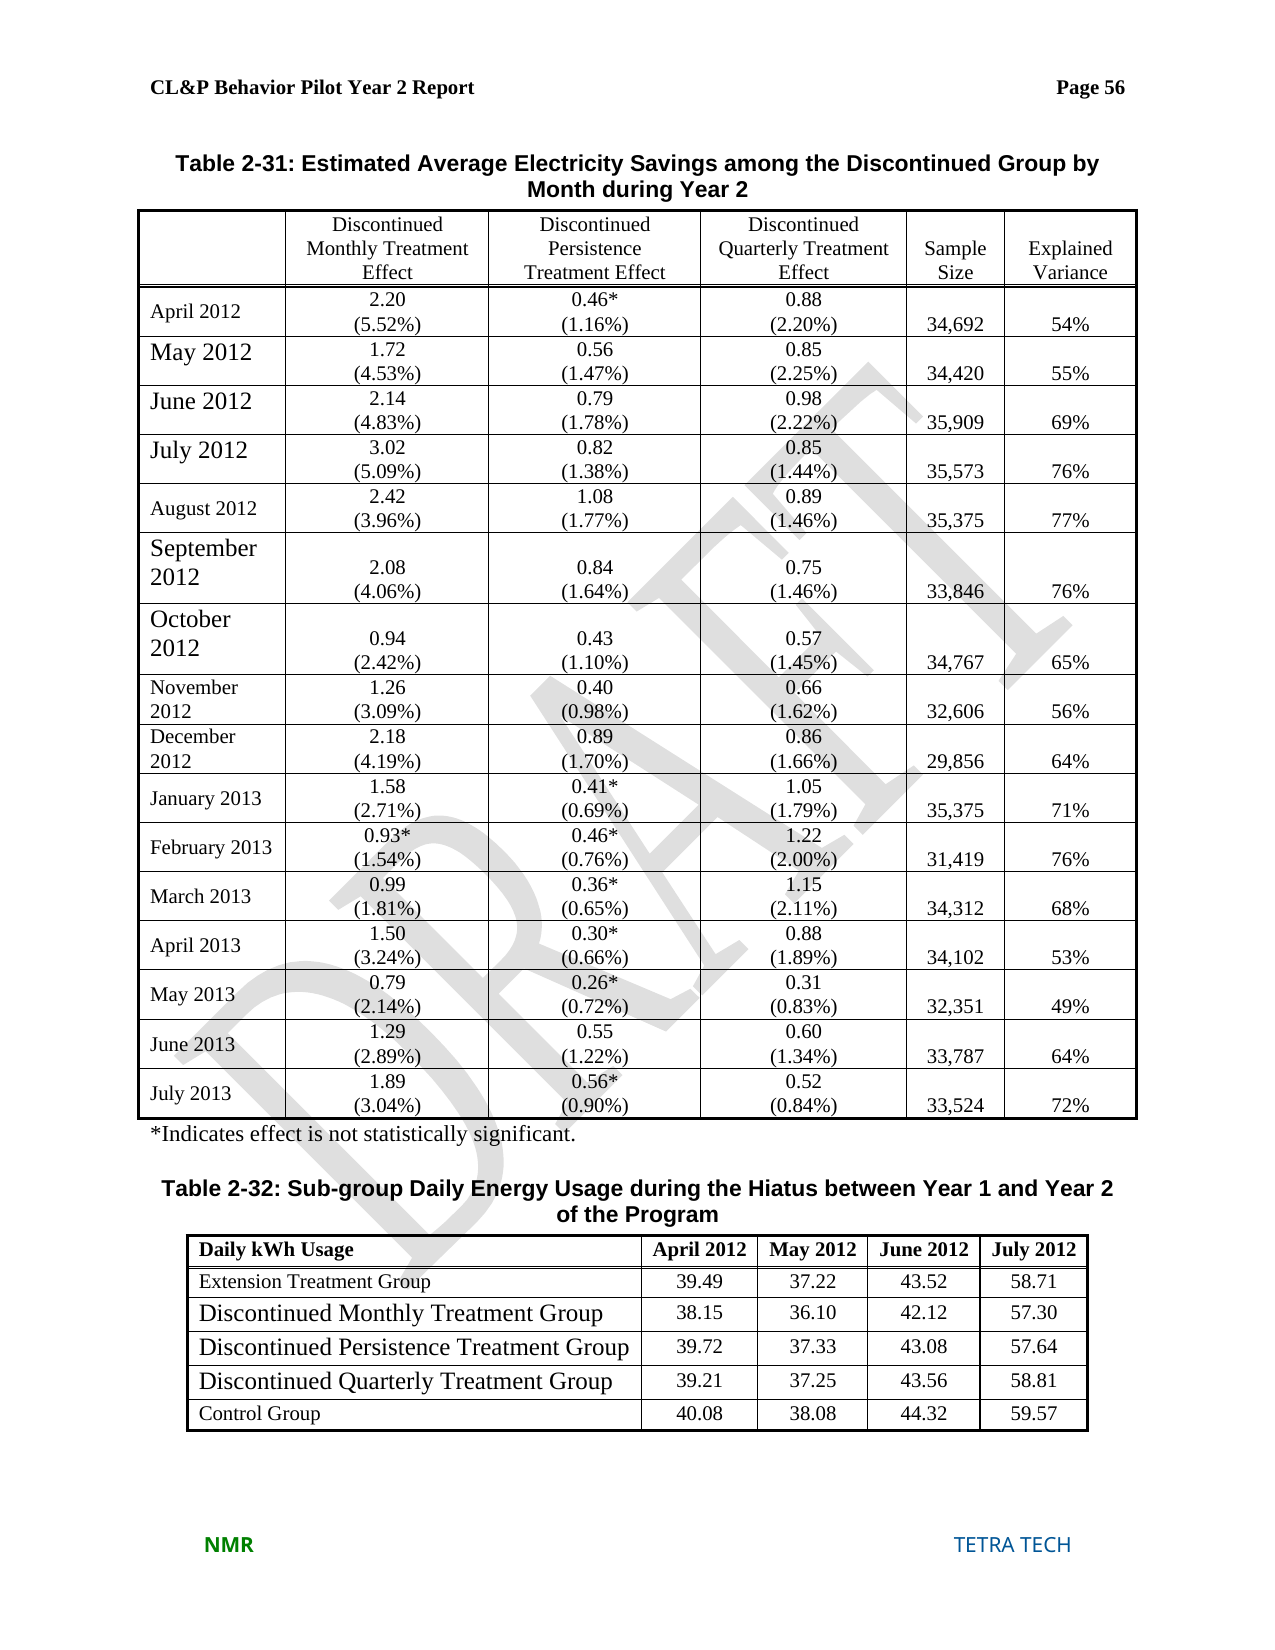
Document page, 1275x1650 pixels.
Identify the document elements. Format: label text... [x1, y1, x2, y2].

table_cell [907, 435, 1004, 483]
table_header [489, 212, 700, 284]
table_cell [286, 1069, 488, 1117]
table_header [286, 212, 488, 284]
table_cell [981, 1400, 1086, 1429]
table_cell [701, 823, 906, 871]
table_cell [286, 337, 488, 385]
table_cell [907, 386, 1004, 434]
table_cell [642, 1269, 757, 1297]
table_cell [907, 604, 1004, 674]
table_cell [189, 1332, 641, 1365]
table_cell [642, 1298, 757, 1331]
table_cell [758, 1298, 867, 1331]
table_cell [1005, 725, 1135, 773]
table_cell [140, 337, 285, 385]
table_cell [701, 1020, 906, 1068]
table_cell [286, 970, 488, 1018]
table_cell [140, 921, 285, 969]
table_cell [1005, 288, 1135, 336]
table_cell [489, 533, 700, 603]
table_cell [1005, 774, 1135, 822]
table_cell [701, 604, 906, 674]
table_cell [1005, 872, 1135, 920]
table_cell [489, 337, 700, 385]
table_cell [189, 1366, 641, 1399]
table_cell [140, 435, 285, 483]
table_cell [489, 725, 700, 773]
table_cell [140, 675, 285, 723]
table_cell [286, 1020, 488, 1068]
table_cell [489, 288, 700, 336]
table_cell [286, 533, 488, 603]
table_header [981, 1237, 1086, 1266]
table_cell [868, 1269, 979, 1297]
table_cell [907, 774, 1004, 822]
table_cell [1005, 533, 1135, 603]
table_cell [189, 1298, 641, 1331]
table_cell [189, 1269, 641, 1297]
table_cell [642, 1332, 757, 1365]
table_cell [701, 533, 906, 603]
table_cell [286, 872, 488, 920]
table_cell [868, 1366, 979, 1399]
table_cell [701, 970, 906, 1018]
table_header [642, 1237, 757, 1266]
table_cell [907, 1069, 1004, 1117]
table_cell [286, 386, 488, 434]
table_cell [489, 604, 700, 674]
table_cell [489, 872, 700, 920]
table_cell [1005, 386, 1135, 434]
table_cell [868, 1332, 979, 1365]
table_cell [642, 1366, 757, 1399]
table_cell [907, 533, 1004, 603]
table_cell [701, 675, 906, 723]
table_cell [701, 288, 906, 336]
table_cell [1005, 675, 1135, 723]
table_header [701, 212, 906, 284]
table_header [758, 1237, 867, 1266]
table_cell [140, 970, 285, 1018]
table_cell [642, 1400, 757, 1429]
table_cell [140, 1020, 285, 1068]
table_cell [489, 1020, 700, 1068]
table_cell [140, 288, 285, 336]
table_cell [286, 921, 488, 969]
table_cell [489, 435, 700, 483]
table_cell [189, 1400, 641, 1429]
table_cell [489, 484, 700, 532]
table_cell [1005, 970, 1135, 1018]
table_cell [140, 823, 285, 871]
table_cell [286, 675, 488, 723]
text *Indicates effect is not statistically significant. [150, 1120, 1125, 1146]
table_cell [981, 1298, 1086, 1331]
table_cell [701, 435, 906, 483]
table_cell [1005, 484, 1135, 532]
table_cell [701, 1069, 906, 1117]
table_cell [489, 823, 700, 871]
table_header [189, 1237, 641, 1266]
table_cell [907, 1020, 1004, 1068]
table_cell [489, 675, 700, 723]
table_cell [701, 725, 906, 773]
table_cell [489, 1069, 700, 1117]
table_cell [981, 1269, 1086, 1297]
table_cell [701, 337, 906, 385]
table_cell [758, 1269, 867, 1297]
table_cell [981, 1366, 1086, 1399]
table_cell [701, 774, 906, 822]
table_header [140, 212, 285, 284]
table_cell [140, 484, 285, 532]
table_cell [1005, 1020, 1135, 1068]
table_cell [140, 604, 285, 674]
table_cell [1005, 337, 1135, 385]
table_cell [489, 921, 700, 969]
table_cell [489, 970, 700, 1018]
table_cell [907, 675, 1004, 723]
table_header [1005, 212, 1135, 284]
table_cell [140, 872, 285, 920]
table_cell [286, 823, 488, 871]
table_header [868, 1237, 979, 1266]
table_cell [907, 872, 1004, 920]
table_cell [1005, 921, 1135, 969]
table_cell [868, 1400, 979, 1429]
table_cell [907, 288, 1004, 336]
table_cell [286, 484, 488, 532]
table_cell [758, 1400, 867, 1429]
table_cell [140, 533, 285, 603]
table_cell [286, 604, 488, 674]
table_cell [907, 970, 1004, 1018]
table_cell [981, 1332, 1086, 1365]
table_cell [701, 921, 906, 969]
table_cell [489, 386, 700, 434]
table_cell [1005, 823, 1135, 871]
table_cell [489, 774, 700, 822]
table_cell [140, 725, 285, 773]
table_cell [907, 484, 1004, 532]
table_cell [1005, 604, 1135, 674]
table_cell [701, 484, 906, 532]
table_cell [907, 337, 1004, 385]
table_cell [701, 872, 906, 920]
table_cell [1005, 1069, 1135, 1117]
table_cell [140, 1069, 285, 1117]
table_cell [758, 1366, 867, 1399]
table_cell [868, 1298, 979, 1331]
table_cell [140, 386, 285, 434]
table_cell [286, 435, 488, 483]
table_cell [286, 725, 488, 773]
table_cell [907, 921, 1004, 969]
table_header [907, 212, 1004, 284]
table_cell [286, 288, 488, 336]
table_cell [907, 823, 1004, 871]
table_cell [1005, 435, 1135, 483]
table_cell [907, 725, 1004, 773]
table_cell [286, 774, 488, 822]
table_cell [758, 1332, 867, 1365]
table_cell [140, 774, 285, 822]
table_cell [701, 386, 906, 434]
